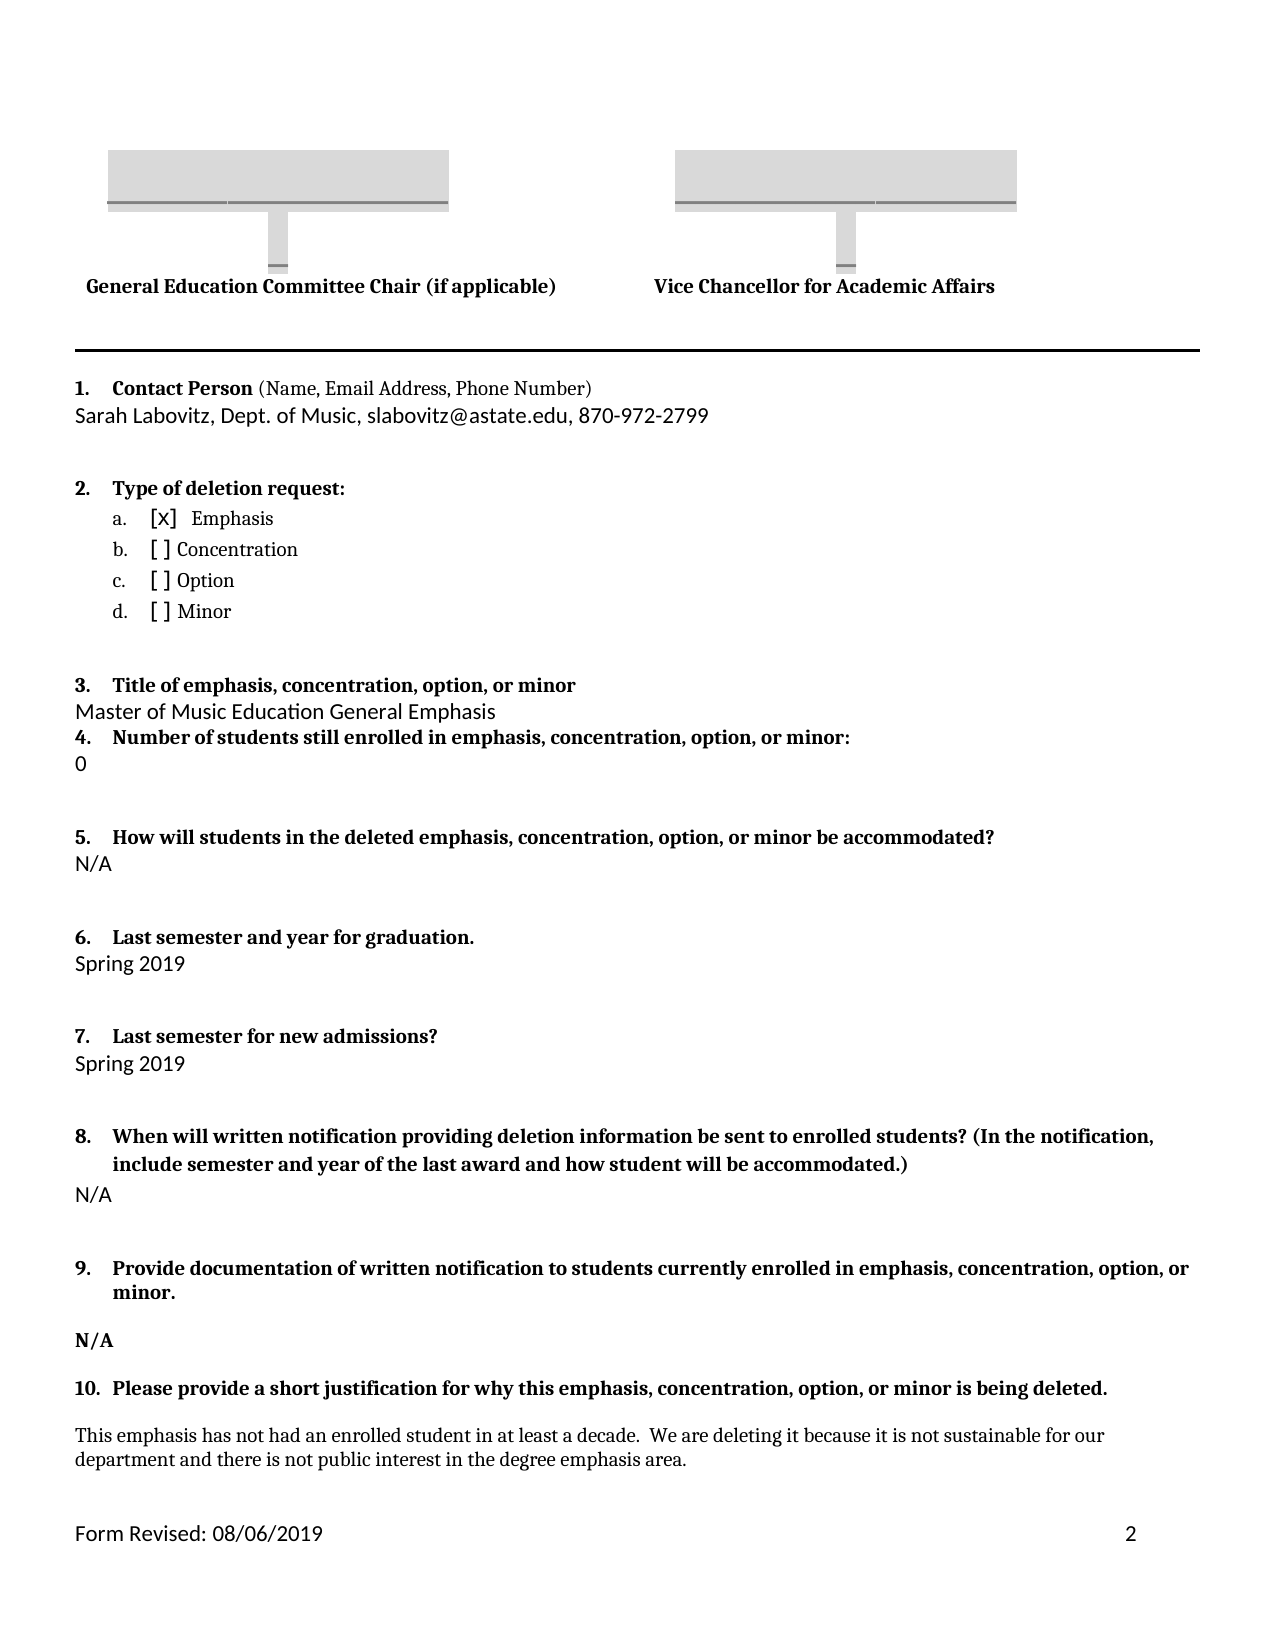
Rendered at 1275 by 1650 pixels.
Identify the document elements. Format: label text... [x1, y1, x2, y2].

list [x] Emphasis [112, 501, 1200, 532]
list Contact Person (Name, Email Address, Phone Number) [75, 377, 1200, 401]
list Please provide a short justification for why this emphasis, concentration, option, or minor is being deleted. [75, 1376, 1200, 1400]
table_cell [643, 150, 1211, 323]
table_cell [75, 150, 643, 323]
list Number of students still enrolled in emphasis, concentration, option, or minor: [75, 726, 1200, 749]
list [ ] Minor [112, 594, 1200, 626]
list Provide documentation of written notification to students currently enrolled in emphasis, concentration, option, or minor. [75, 1256, 1200, 1304]
text N/A [75, 1328, 1200, 1352]
list [ ] Option [112, 563, 1200, 594]
list [ ] Concentration [112, 532, 1200, 563]
list When will written notification providing deletion information be sent to enrolled students? (In the notification, include semester and year of the last award and how student will be accommodated.) [75, 1125, 1200, 1177]
list Last semester and year for graduation. [75, 925, 1200, 949]
list Type of deletion request: [75, 477, 1200, 501]
text This emphasis has not had an enrolled student in at least a decade. We are deleting it because it is not sustainable for our department and there is not public interest in the degree emphasis area. [75, 1424, 1200, 1472]
list How will students in the deleted emphasis, concentration, option, or minor be accommodated? [75, 825, 1200, 849]
list Last semester for new admissions? [75, 1025, 1200, 1049]
list Title of emphasis, concentration, option, or minor [75, 673, 1200, 697]
